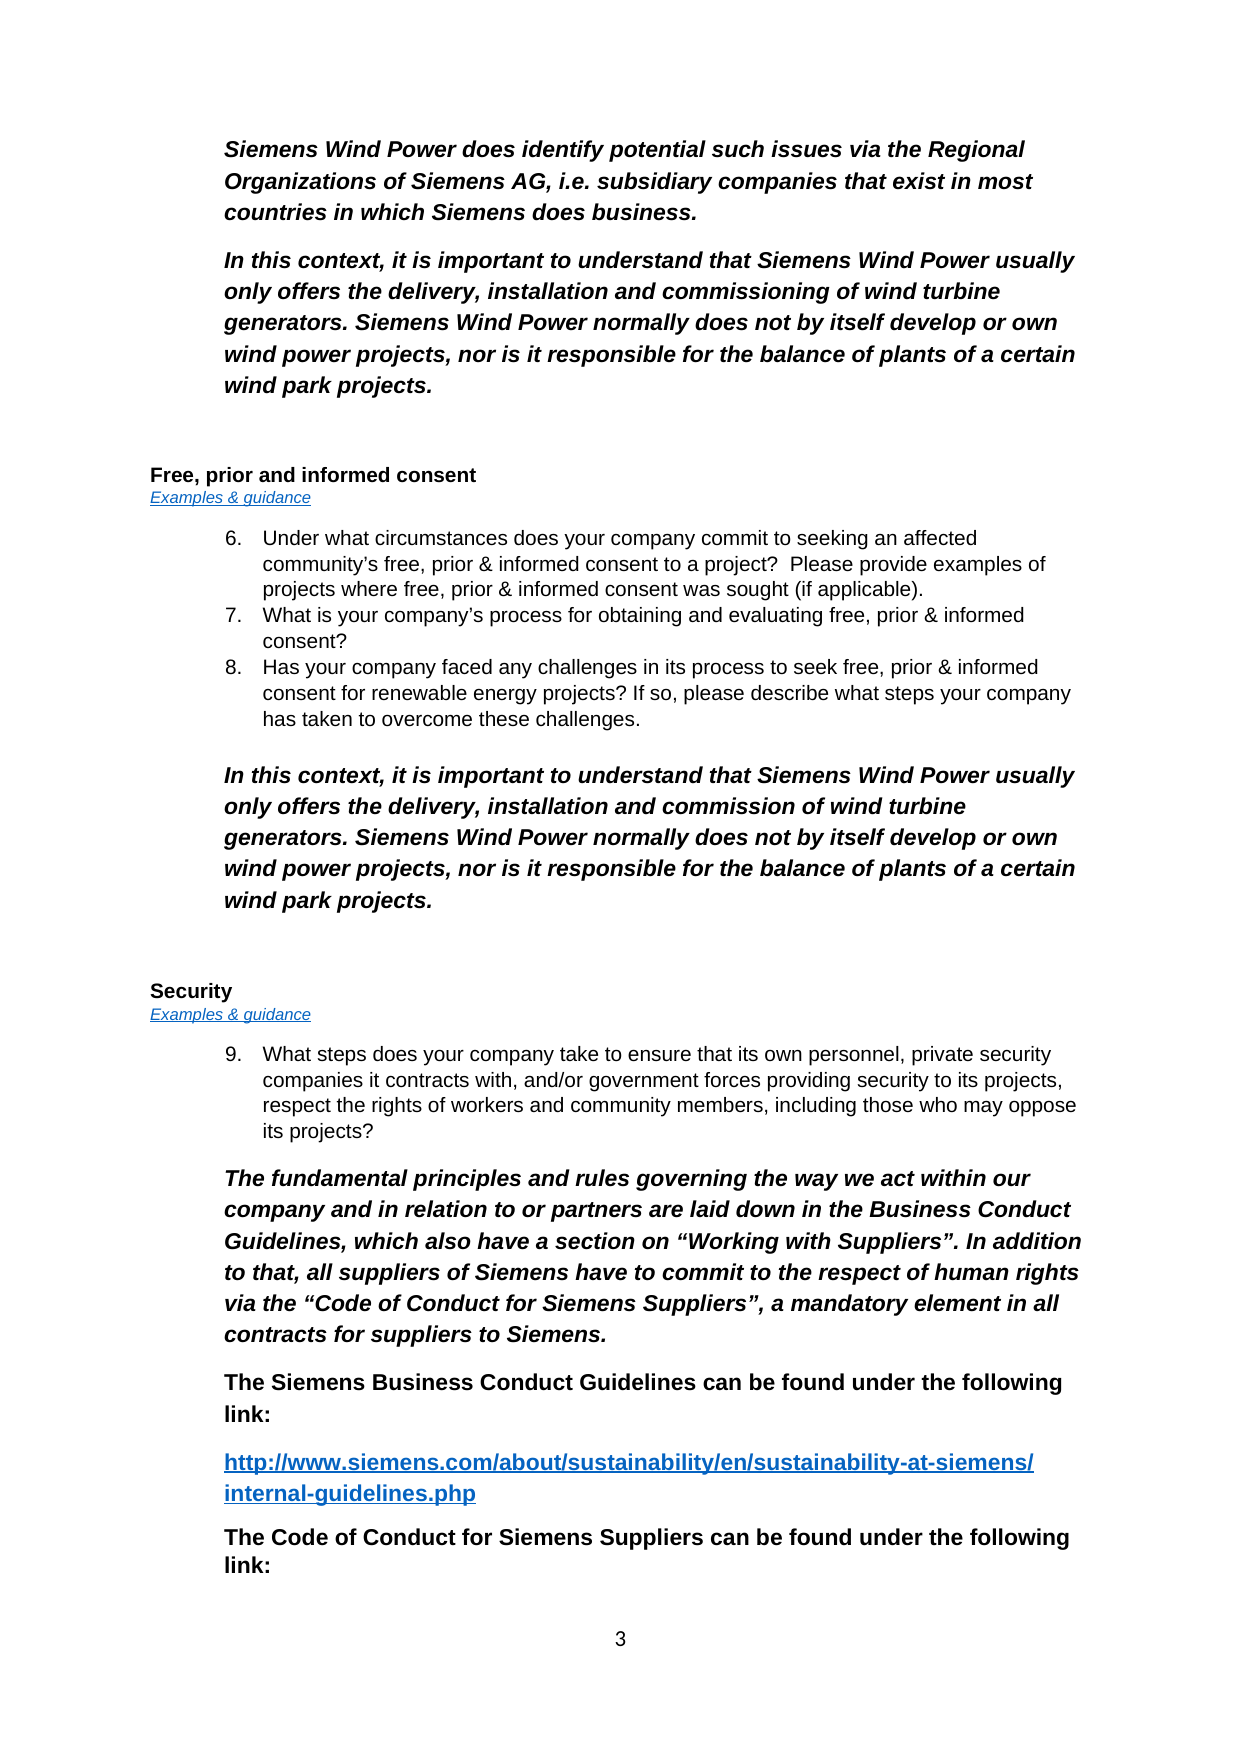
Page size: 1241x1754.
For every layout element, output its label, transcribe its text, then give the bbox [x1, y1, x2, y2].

text http://www.siemens.com/about/sustainability/en/sustainability-at-siemens/internal-guidelines.php [224, 1445, 1090, 1507]
list Has your company faced any challenges in its process to seek free, prior & informed consent for renewable energy projects? If so, please describe what steps your company has taken to overcome these challenges. [225, 655, 1090, 730]
text The Siemens Business Conduct Guidelines can be found under the following link: [224, 1366, 1090, 1428]
text The Code of Conduct for Siemens Suppliers can be found under the following link: [224, 1524, 1090, 1579]
list What steps does your company take to ensure that its own personnel, private security companies it contracts with, and/or government forces providing security to its projects, respect the rights of workers and community members, including those who may oppose its projects? [225, 1042, 1090, 1143]
list In this context, it is important to understand that Siemens Wind Power usually only offers the delivery, installation and commission of wind turbine generators. Siemens Wind Power normally does not by itself develop or own wind power projects, nor is it responsible for the balance of plants of a certain wind park projects. [224, 758, 1090, 914]
text In this context, it is important to understand that Siemens Wind Power usually only offers the delivery, installation and commissioning of wind turbine generators. Siemens Wind Power normally does not by itself develop or own wind power projects, nor is it responsible for the balance of plants of a certain wind park projects. [224, 243, 1090, 399]
text Siemens Wind Power does identify potential such issues via the Regional Organizations of Siemens AG, i.e. subsidiary companies that exist in most countries in which Siemens does business. [224, 133, 1090, 227]
text The fundamental principles and rules governing the way we act within our company and in relation to or partners are laid down in the Business Conduct Guidelines, which also have a section on “Working with Suppliers”. In addition to that, all suppliers of Siemens have to commit to the respect of human rights via the “Code of Conduct for Siemens Suppliers”, a mandatory element in all contracts for suppliers to Siemens. [224, 1162, 1090, 1349]
text Security Examples & guidance [150, 979, 1090, 1023]
text Free, prior and informed consent Examples & guidance [150, 463, 1090, 507]
list What is your company’s process for obtaining and evaluating free, prior & informed consent? [225, 603, 1090, 653]
list Under what circumstances does your company commit to seeking an affected community’s free, prior & informed consent to a project? Please provide examples of projects where free, prior & informed consent was sought (if applicable). [225, 526, 1090, 601]
